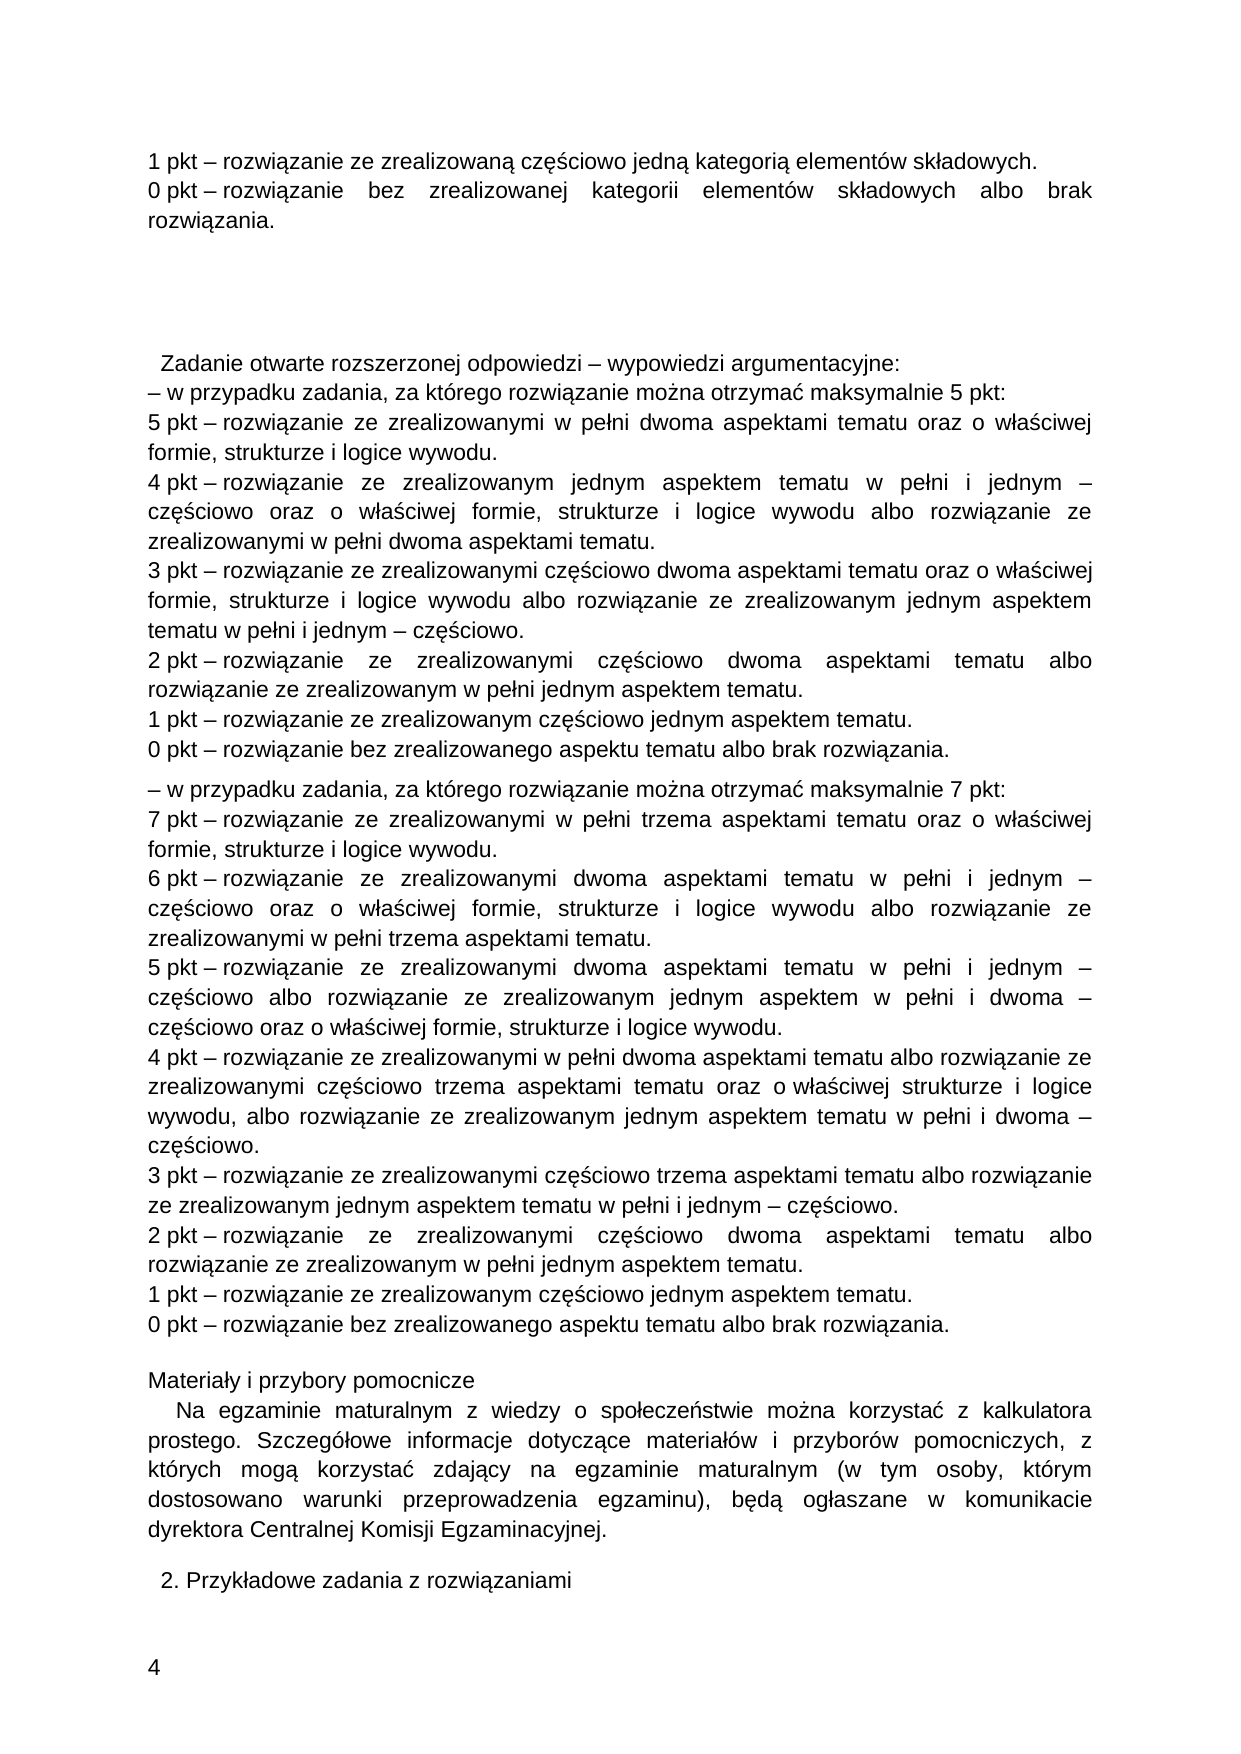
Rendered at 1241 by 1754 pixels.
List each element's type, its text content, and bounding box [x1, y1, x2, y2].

text Na egzaminie maturalnym z wiedzy o społeczeństwie można korzystać z kalkulatora prostego. Szczegółowe informacje dotyczące materiałów i przyborów pomocniczych, z których mogą korzystać zdający na egzaminie maturalnym (w tym osoby, którym dostosowano warunki przeprowadzenia egzaminu), będą ogłaszane w komunikacie dyrektora Centralnej Komisji Egzaminacyjnej. [148, 1397, 1093, 1542]
text 5 pkt – rozwiązanie ze zrealizowanymi w pełni dwoma aspektami tematu oraz o właściwej formie, strukturze i logice wywodu. [148, 409, 1093, 465]
text 5 pkt – rozwiązanie ze zrealizowanymi dwoma aspektami tematu w pełni i jednym – częściowo albo rozwiązanie ze zrealizowanym jednym aspektem w pełni i dwoma – częściowo oraz o właściwej formie, strukturze i logice wywodu. [148, 954, 1093, 1040]
text 0 pkt – rozwiązanie bez zrealizowanej kategorii elementów składowych albo brak rozwiązania. [148, 177, 1093, 233]
text 3 pkt – rozwiązanie ze zrealizowanymi częściowo dwoma aspektami tematu oraz o właściwej formie, strukturze i logice wywodu albo rozwiązanie ze zrealizowanym jednym aspektem tematu w pełni i jednym – częściowo. [148, 557, 1093, 643]
text 0 pkt – rozwiązanie bez zrealizowanego aspektu tematu albo brak rozwiązania. [148, 736, 1093, 762]
text 3 pkt – rozwiązanie ze zrealizowanymi częściowo trzema aspektami tematu albo rozwiązanie ze zrealizowanym jednym aspektem tematu w pełni i jednym – częściowo. [148, 1162, 1093, 1218]
text – w przypadku zadania, za którego rozwiązanie można otrzymać maksymalnie 5 pkt: [148, 379, 1093, 406]
text 2 pkt – rozwiązanie ze zrealizowanymi częściowo dwoma aspektami tematu albo rozwiązanie ze zrealizowanym w pełni jednym aspektem tematu. [148, 1222, 1093, 1278]
text Zadanie otwarte rozszerzonej odpowiedzi – wypowiedzi argumentacyjne: [148, 350, 1093, 376]
text 4 pkt – rozwiązanie ze zrealizowanymi w pełni dwoma aspektami tematu albo rozwiązanie ze zrealizowanymi częściowo trzema aspektami tematu oraz o właściwej strukturze i logice wywodu, albo rozwiązanie ze zrealizowanym jednym aspektem tematu w pełni i dwoma – częściowo. [148, 1043, 1093, 1159]
text 2. Przykładowe zadania z rozwiązaniami [148, 1567, 1093, 1593]
text Materiały i przybory pomocnicze [148, 1367, 1093, 1394]
text 7 pkt – rozwiązanie ze zrealizowanymi w pełni trzema aspektami tematu oraz o właściwej formie, strukturze i logice wywodu. [148, 806, 1093, 862]
text 0 pkt – rozwiązanie bez zrealizowanego aspektu tematu albo brak rozwiązania. [148, 1311, 1093, 1337]
text 2 pkt – rozwiązanie ze zrealizowanymi częściowo dwoma aspektami tematu albo rozwiązanie ze zrealizowanym w pełni jednym aspektem tematu. [148, 647, 1093, 703]
text 1 pkt – rozwiązanie ze zrealizowanym częściowo jednym aspektem tematu. [148, 706, 1093, 732]
text – w przypadku zadania, za którego rozwiązanie można otrzymać maksymalnie 7 pkt: [148, 776, 1093, 803]
text 1 pkt – rozwiązanie ze zrealizowanym częściowo jednym aspektem tematu. [148, 1281, 1093, 1307]
text 6 pkt – rozwiązanie ze zrealizowanymi dwoma aspektami tematu w pełni i jednym – częściowo oraz o właściwej formie, strukturze i logice wywodu albo rozwiązanie ze zrealizowanymi w pełni trzema aspektami tematu. [148, 865, 1093, 951]
text 1 pkt – rozwiązanie ze zrealizowaną częściowo jedną kategorią elementów składowych. [148, 148, 1093, 174]
text 4 pkt – rozwiązanie ze zrealizowanym jednym aspektem tematu w pełni i jednym – częściowo oraz o właściwej formie, strukturze i logice wywodu albo rozwiązanie ze zrealizowanymi w pełni dwoma aspektami tematu. [148, 468, 1093, 554]
